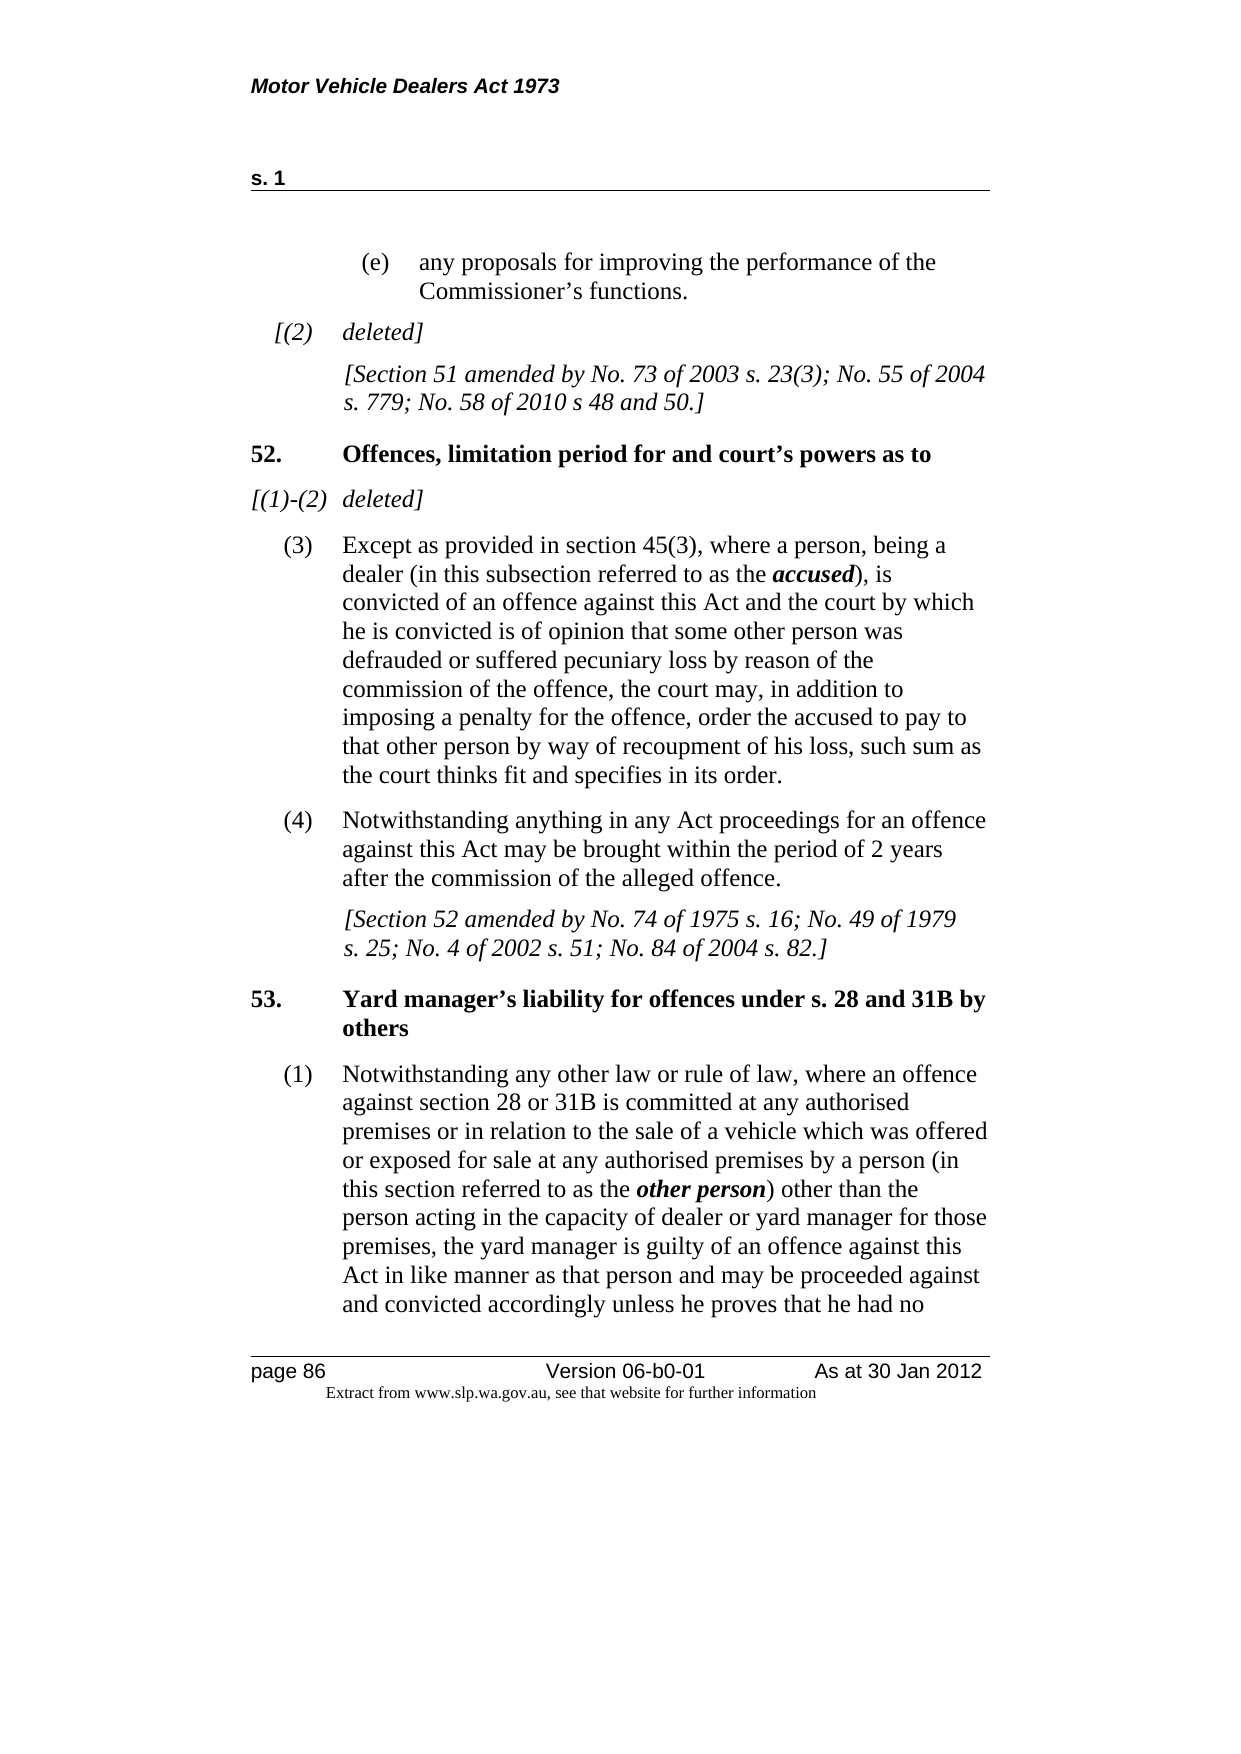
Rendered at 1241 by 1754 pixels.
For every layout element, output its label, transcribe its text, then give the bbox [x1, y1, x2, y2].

text (e) any proposals for improving the performance of the Commissioner’s functions. [251, 247, 990, 305]
text (3) Except as provided in section 45(3), where a person, being a dealer (in this subsection referred to as the accused), is convicted of an offence against this Act and the court by which he is convicted is of opinion that some other person was defrauded or suffered pecuniary loss by reason of the commission of the offence, the court may, in addition to imposing a penalty for the offence, order the accused to pay to that other person by way of recoupment of his loss, such sum as the court thinks fit and specifies in its order. [251, 530, 990, 789]
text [251, 1059, 990, 1317]
text [(2) deleted] [251, 317, 990, 346]
text [(1)-(2) deleted] [251, 484, 990, 513]
text [Section 51 amended by No. 73 of 2003 s. 23(3); No. 55 of 2004 s. 779; No. 58 of 2010 s 48 and 50.] [251, 359, 990, 416]
text (4) Notwithstanding anything in any Act proceedings for an offence against this Act may be brought within the period of 2 years after the commission of the alleged offence. [251, 805, 990, 892]
subtitle 52. Offences, limitation period for and court’s powers as to [251, 439, 990, 468]
subtitle 53. Yard manager’s liability for offences under s. 28 and 31B by others [251, 984, 990, 1042]
text [Section 52 amended by No. 74 of 1975 s. 16; No. 49 of 1979 s. 25; No. 4 of 2002 s. 51; No. 84 of 2004 s. 82.] [251, 904, 990, 962]
